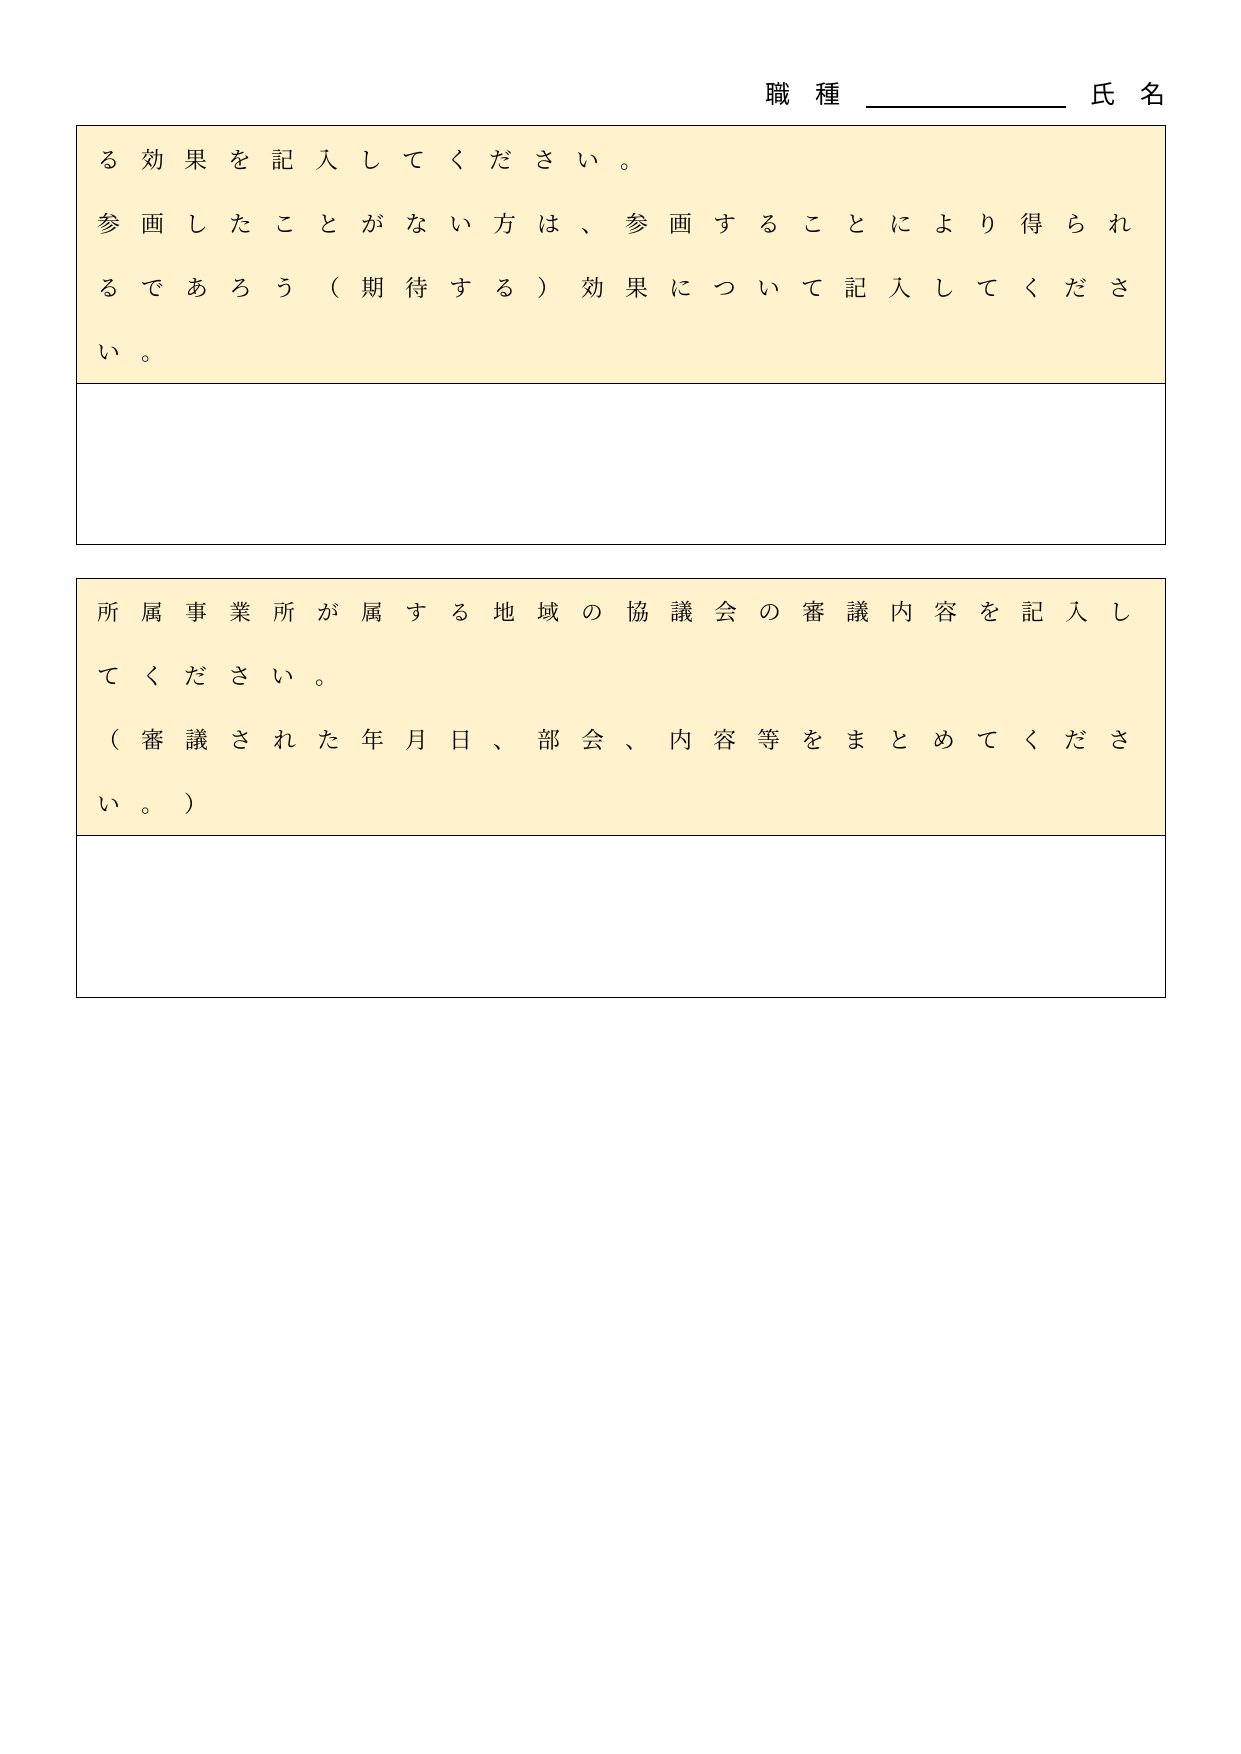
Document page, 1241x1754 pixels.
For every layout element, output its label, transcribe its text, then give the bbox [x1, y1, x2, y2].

table_cell [77, 836, 1165, 997]
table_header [77, 126, 1165, 383]
table_header 所属事業所が属する地域の協議会の審議内容を記入してください。 （審議された年月日、部会、内容等をまとめてください。） [77, 579, 1165, 835]
table_cell [77, 384, 1165, 544]
